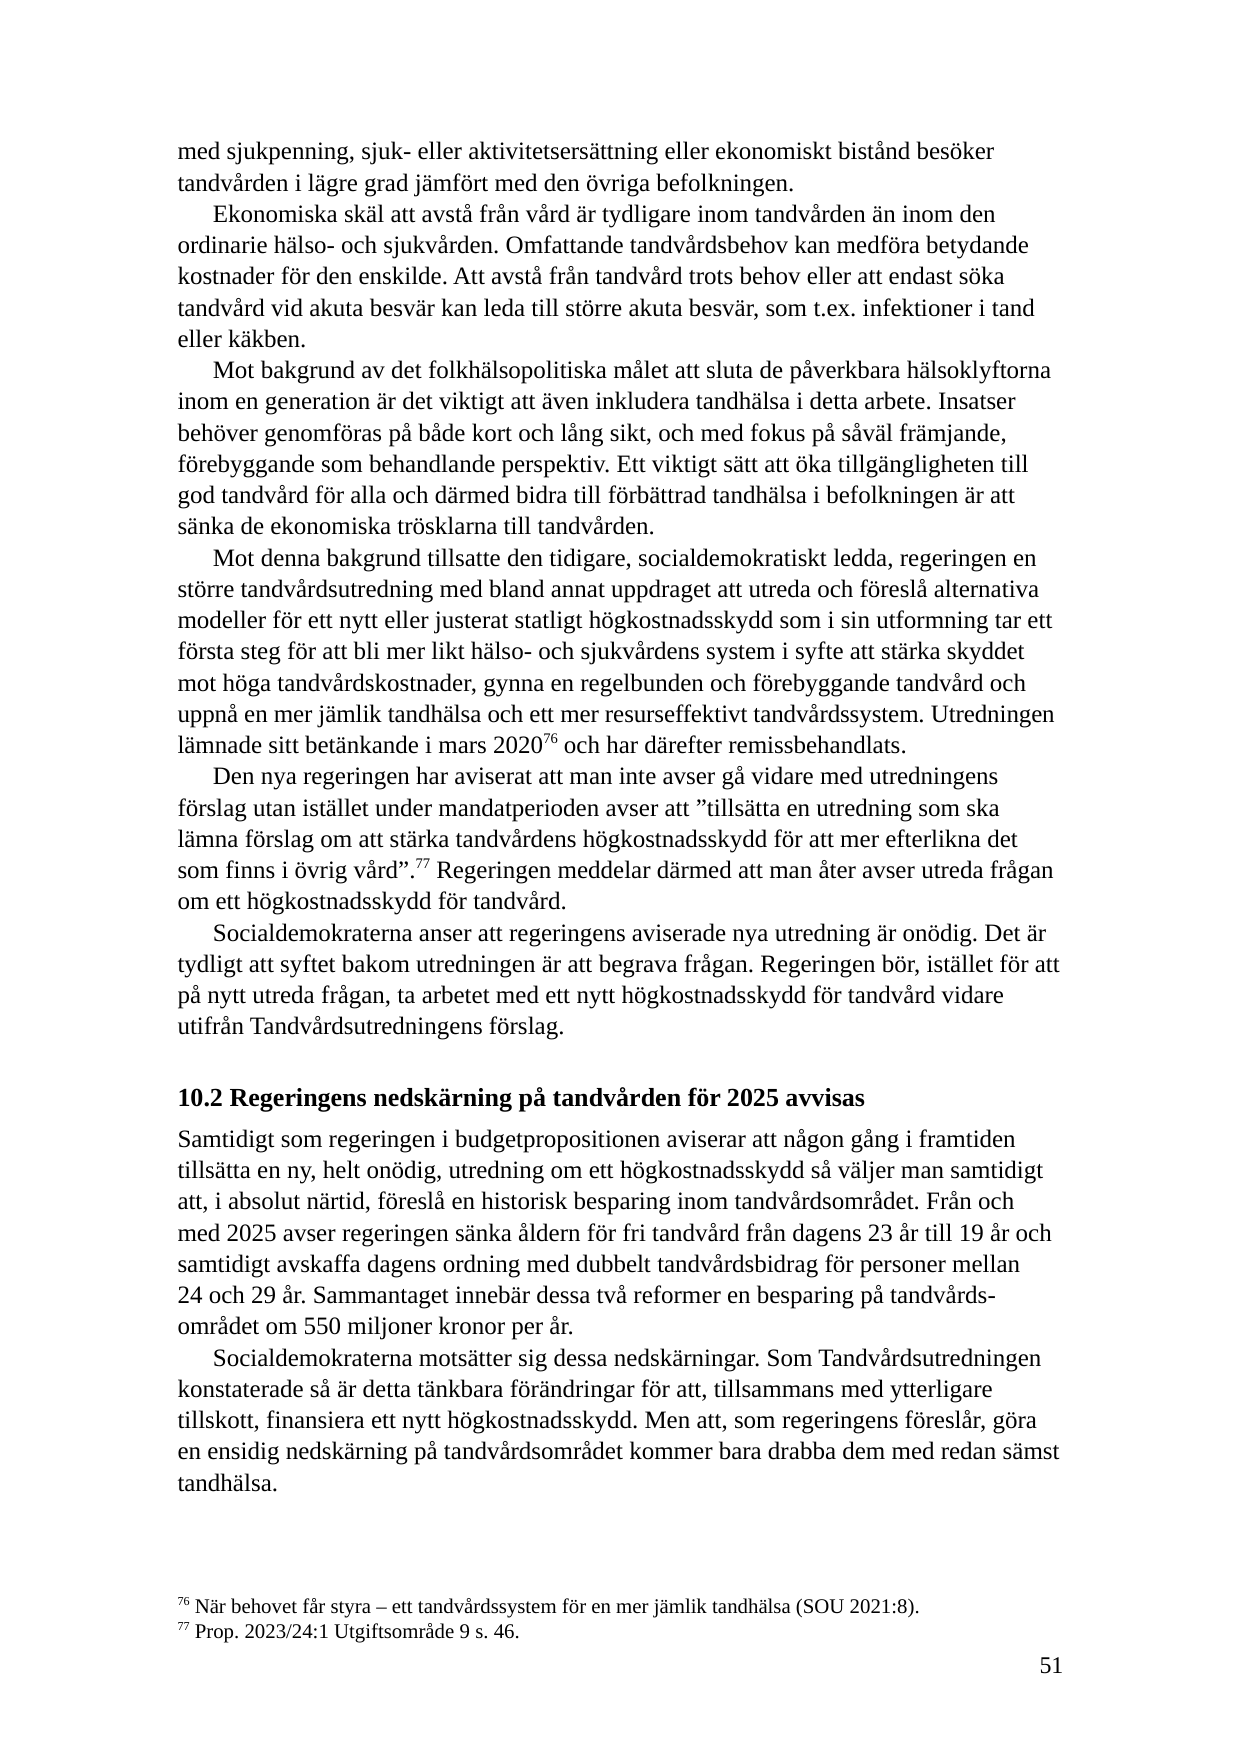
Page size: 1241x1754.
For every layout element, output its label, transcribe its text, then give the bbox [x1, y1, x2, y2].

text Ekonomiska skäl att avstå från vård är tydligare inom tandvården än inom den ordinarie hälso- och sjukvården. Omfattande tandvårdsbehov kan medföra betydande kostnader för den enskilde. Att avstå från tandvård trots behov eller att endast söka tandvård vid akuta besvär kan leda till större akuta besvär, som t.ex. infektioner i tand eller käkben. [177, 196, 1063, 353]
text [177, 134, 1063, 196]
text Den nya regeringen har aviserat att man inte avser gå vidare med utredningens förslag utan istället under mandatperioden avser att ”tillsätta en utredning som ska lämna förslag om att stärka tandvårdens högkostnadsskydd för att mer efterlikna det som finns i övrig vård”. Regeringen meddelar därmed att man åter avser utreda frågan om ett högkostnadsskydd för tandvård. [177, 759, 1063, 915]
text Socialdemokraterna motsätter sig dessa nedskärningar. Som Tandvårdsutredningen konstaterade så är detta tänkbara förändringar för att, tillsammans med ytterligare tillskott, finansiera ett nytt högkostnadsskydd. Men att, som regeringens föreslår, göra en ensidig nedskärning på tandvårdsområdet kommer bara drabba dem med redan sämst tandhälsa. [177, 1340, 1063, 1496]
text Mot denna bakgrund tillsatte den tidigare, socialdemokratiskt ledda, regeringen en större tandvårdsutredning med bland annat uppdraget att utreda och föreslå alternativa modeller för ett nytt eller justerat statligt högkostnadsskydd som i sin utformning tar ett första steg för att bli mer likt hälso- och sjukvårdens system i syfte att stärka skyddet mot höga tandvårdskostnader, gynna en regelbunden och förebyggande tandvård och uppnå en mer jämlik tandhälsa och ett mer resurseffektivt tandvårdssystem. Utredningen lämnade sitt betänkande i mars 2020 och har därefter remissbehandlats. [177, 540, 1063, 759]
text Mot bakgrund av det folkhälsopolitiska målet att sluta de påverkbara hälsoklyftorna inom en generation är det viktigt att även inkludera tandhälsa i detta arbete. Insatser behöver genomföras på både kort och lång sikt, och med fokus på såväl främjande, förebyggande som behandlande perspektiv. Ett viktigt sätt att öka tillgängligheten till god tandvård för alla och därmed bidra till förbättrad tandhälsa i befolkningen är att sänka de ekonomiska trösklarna till tandvården. [177, 353, 1063, 540]
text Socialdemokraterna anser att regeringens aviserade nya utredning är onödig. Det är tydligt att syftet bakom utredningen är att begrava frågan. Regeringen bör, istället för att på nytt utreda frågan, ta arbetet med ett nytt högkostnadsskydd för tandvård vidare utifrån Tandvårdsutredningens förslag. [177, 915, 1063, 1040]
text Samtidigt som regeringen i budgetpropositionen aviserar att någon gång i framtiden tillsätta en ny, helt onödig, utredning om ett högkostnadsskydd så väljer man samtidigt att, i absolut närtid, föreslå en historisk besparing inom tandvårdsområdet. Från och med 2025 avser regeringen sänka åldern för fri tandvård från dagens 23 år till 19 år och samtidigt avskaffa dagens ordning med dubbelt tandvårdsbidrag för personer mellan 24 och 29 år. Sammantaget innebär dessa två reformer en besparing på tandvårdsområdet om 550 miljoner kronor per år. [177, 1121, 1063, 1340]
text Regeringens nedskärning på tandvården för 2025 avvisas [177, 1078, 1063, 1113]
